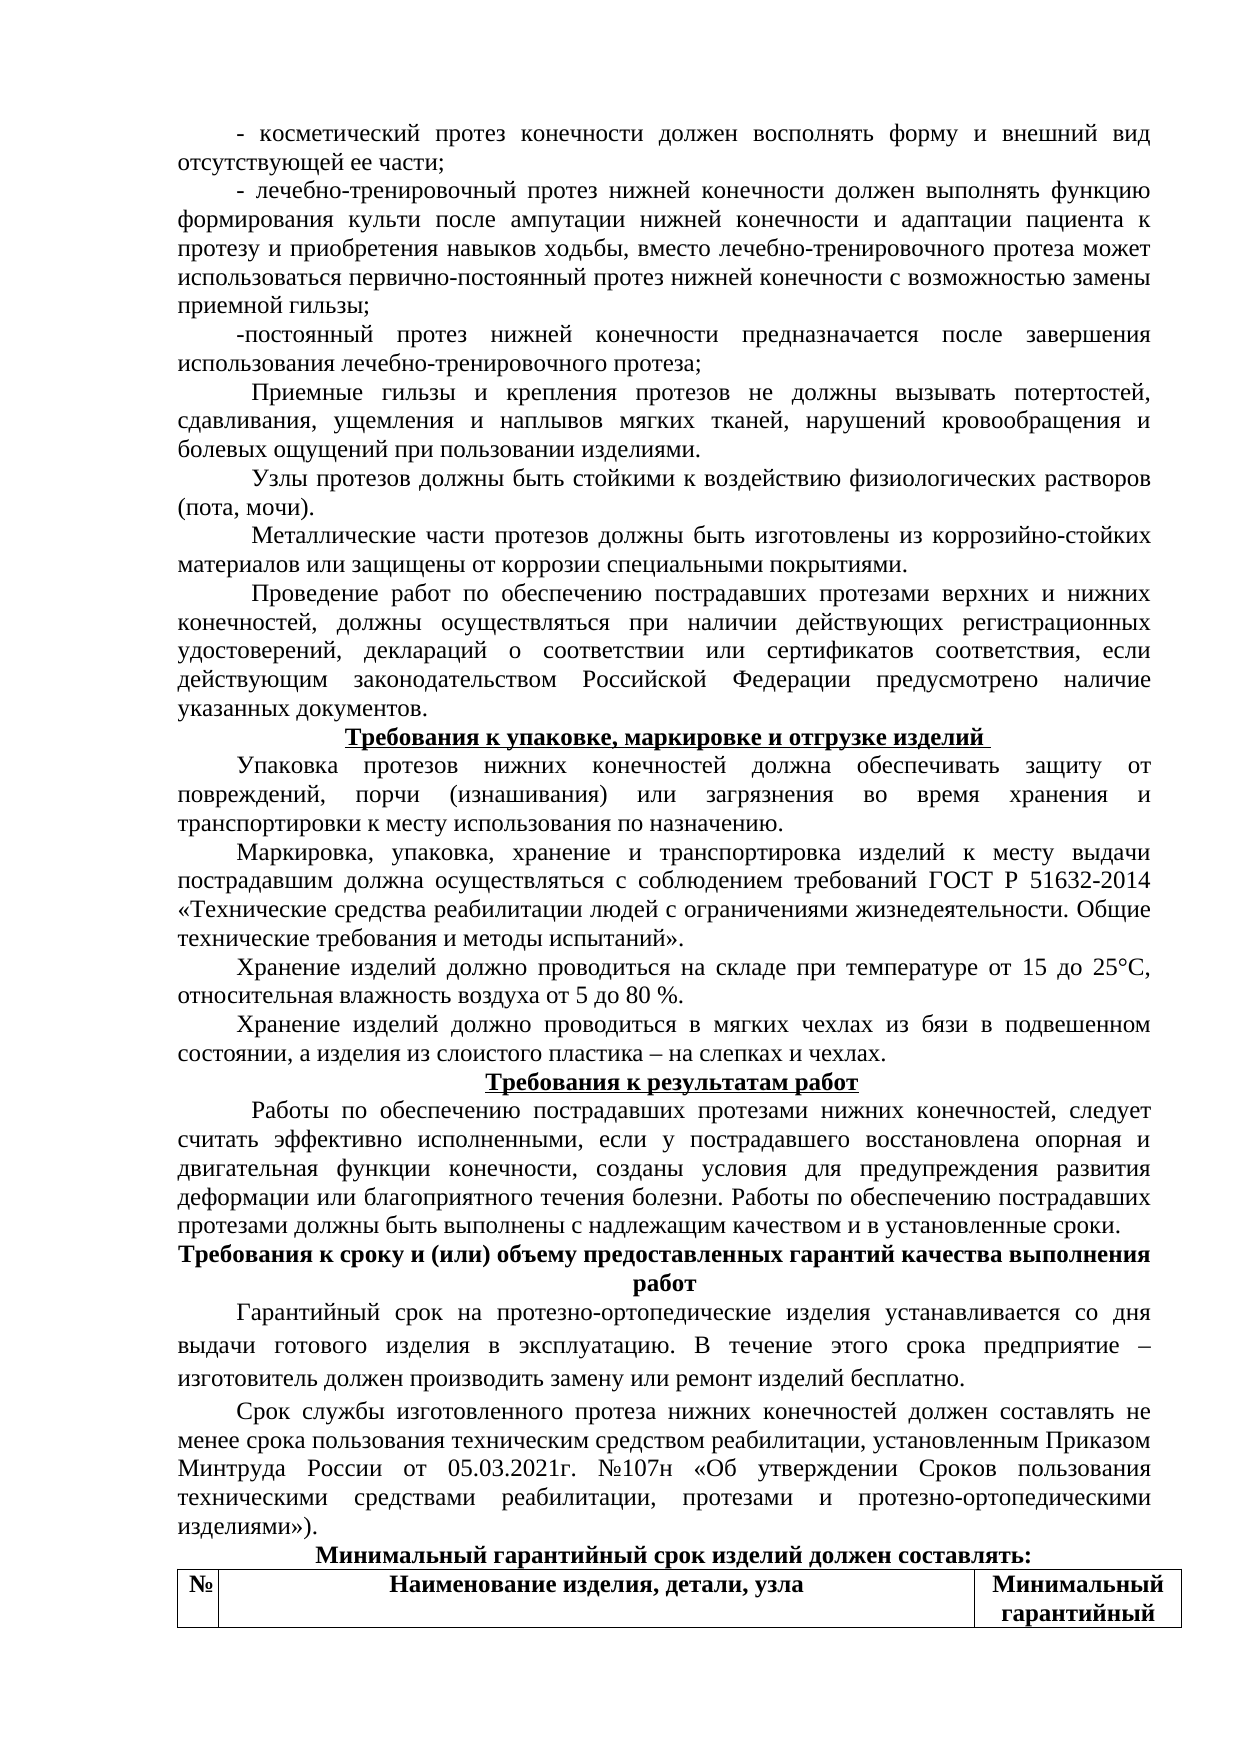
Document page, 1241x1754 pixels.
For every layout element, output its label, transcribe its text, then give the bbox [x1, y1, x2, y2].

text Срок службы изготовленного протеза нижних конечностей должен составлять не менее срока пользования техническим средством реабилитации, установленным Приказом Минтруда России от 05.03.2021г. №107н «Об утверждении Сроков пользования техническими средствами реабилитации, протезами и протезно-ортопедическими изделиями»). [177, 1396, 1152, 1540]
text Узлы протезов должны быть стойкими к воздействию физиологических растворов (пота, мочи). [177, 463, 1152, 521]
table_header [975, 1570, 1181, 1627]
text Приемные гильзы и крепления протезов не должны вызывать потертостей, сдавливания, ущемления и наплывов мягких тканей, нарушений кровообращения и болевых ощущений при пользовании изделиями. [177, 377, 1152, 463]
text Работы по обеспечению пострадавших протезами нижних конечностей, следует считать эффективно исполненными, если у пострадавшего восстановлена опорная и двигательная функции конечности, созданы условия для предупреждения развития деформации или благоприятного течения болезни. Работы по обеспечению пострадавших протезами должны быть выполнены с надлежащим качеством и в установленные сроки. [177, 1096, 1152, 1239]
text Требования к результатам работ [158, 1067, 1152, 1096]
text Проведение работ по обеспечению пострадавших протезами верхних и нижних конечностей, должны осуществляться при наличии действующих регистрационных удостоверений, деклараций о соответствии или сертификатов соответствия, если действующим законодательством Российской Федерации предусмотрено наличие указанных документов. [177, 578, 1152, 722]
text Требования к сроку и (или) объему предоставленных гарантий качества выполнения работ [177, 1239, 1152, 1297]
text Металлические части протезов должны быть изготовлены из коррозийно-стойких материалов или защищены от коррозии специальными покрытиями. [177, 521, 1152, 578]
text Хранение изделий должно проводиться в мягких чехлах из бязи в подвешенном состоянии, а изделия из слоистого пластика – на слепках и чехлах. [177, 1009, 1152, 1067]
text Гарантийный срок на протезно-ортопедические изделия устанавливается со дня выдачи готового изделия в эксплуатацию. В течение этого срока предприятие – изготовитель должен производить замену или ремонт изделий бесплатно. [177, 1297, 1152, 1392]
text Хранение изделий должно проводиться на складе при температуре от 15 до 25°С, относительная влажность воздуха от 5 до 80 %. [177, 952, 1152, 1009]
text Требования к упаковке, маркировке и отгрузке изделий [177, 722, 1152, 751]
text - лечебно-тренировочный протез нижней конечности должен выполнять функцию формирования культи после ампутации нижней конечности и адаптации пациента к протезу и приобретения навыков ходьбы, вместо лечебно-тренировочного протеза может использоваться первично-постоянный протез нижней конечности с возможностью замены приемной гильзы; [177, 176, 1152, 319]
text - косметический протез конечности должен восполнять форму и внешний вид отсутствующей ее части; [177, 118, 1152, 176]
text -постоянный протез нижней конечности предназначается после завершения использования лечебно-тренировочного протеза; [177, 319, 1152, 377]
text Упаковка протезов нижних конечностей должна обеспечивать защиту от повреждений, порчи (изнашивания) или загрязнения во время хранения и транспортировки к месту использования по назначению. [177, 751, 1152, 837]
text Минимальный гарантийный срок изделий должен составлять: [177, 1540, 1152, 1568]
table_header № [178, 1570, 218, 1627]
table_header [219, 1570, 974, 1627]
text Маркировка, упаковка, хранение и транспортировка изделий к месту выдачи пострадавшим должна осуществляться с соблюдением требований ГОСТ Р 51632-2014 «Технические средства реабилитации людей с ограничениями жизнедеятельности. Общие технические требования и методы испытаний». [177, 837, 1152, 952]
